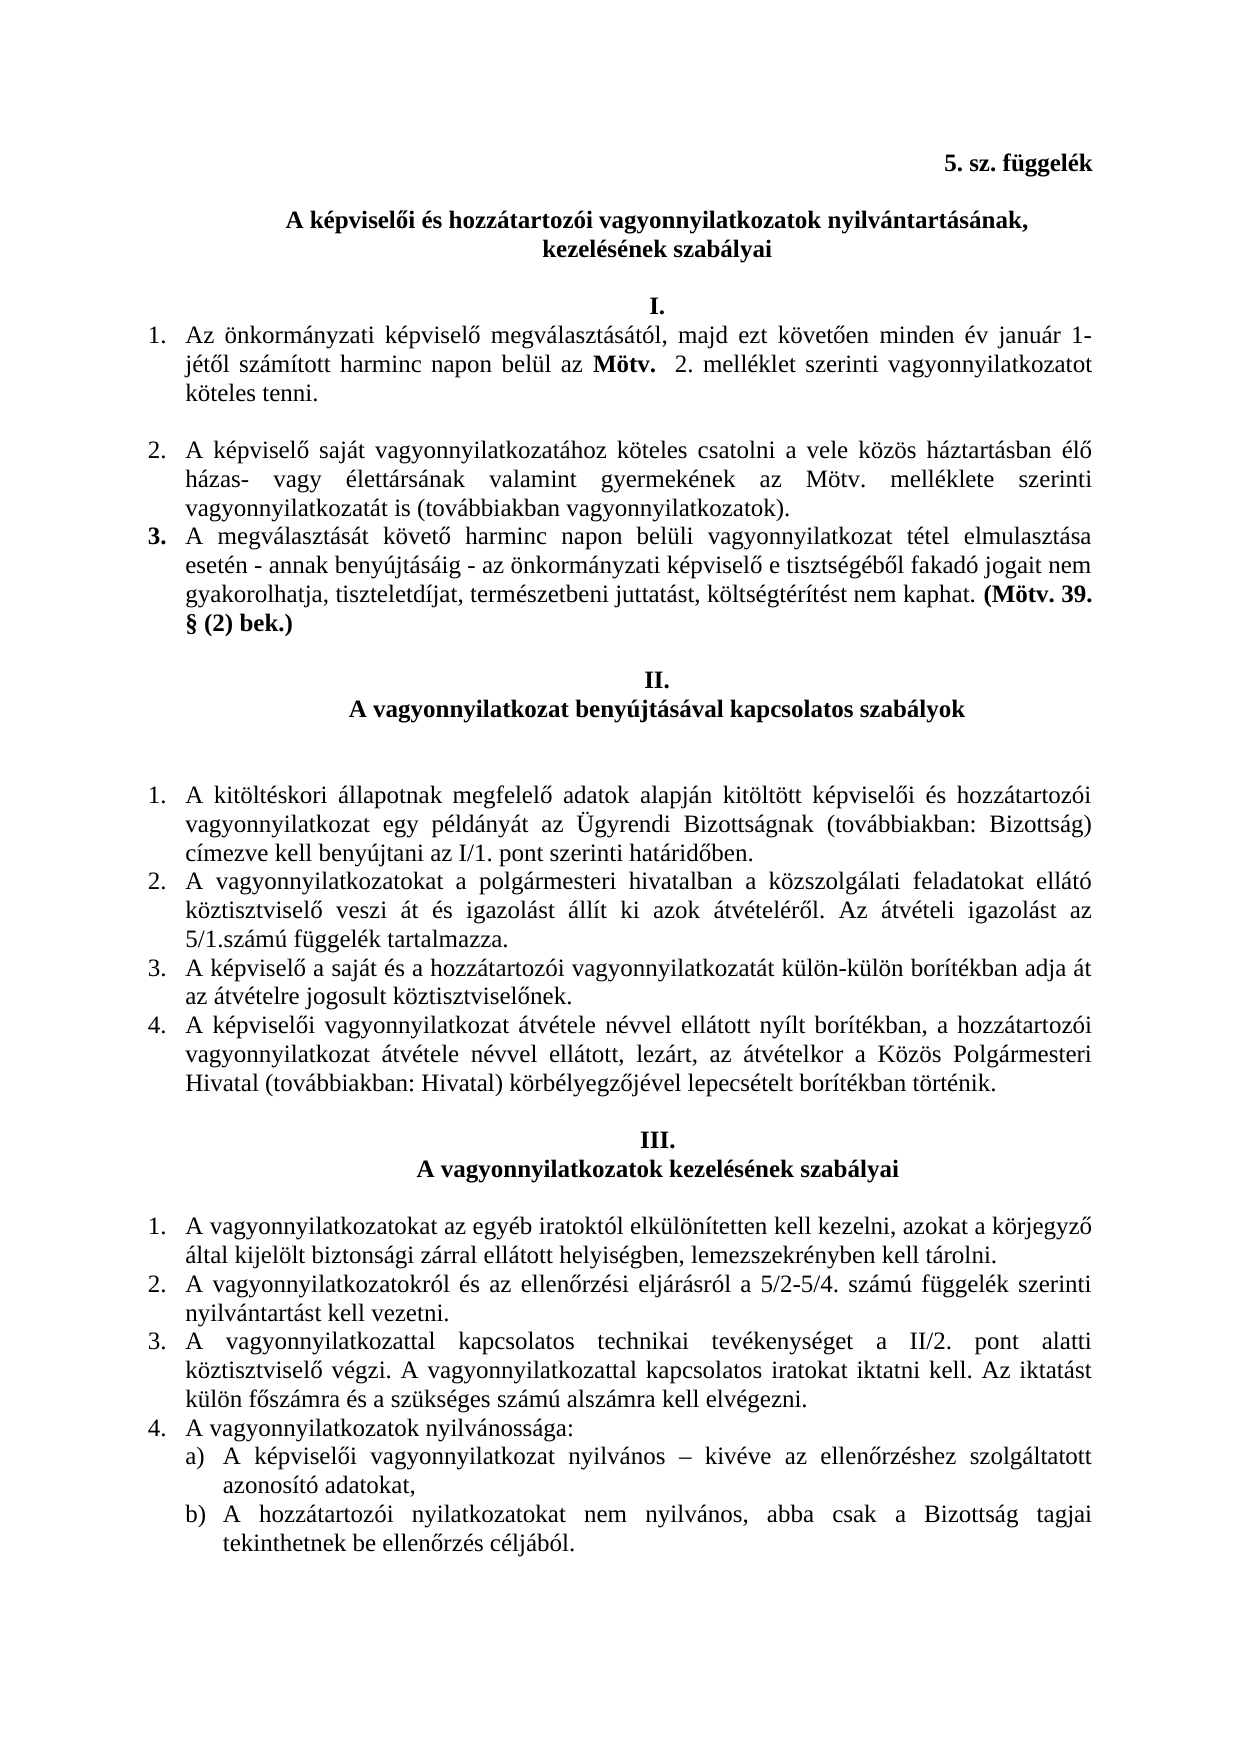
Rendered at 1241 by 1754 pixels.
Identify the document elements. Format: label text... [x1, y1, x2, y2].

list A képviselő a saját és a hozzátartozói vagyonnyilatkozatát külön-külön borítékban adja át az átvételre jogosult köztisztviselőnek. [148, 953, 1093, 1010]
list A képviselői vagyonnyilatkozat átvétele névvel ellátott nyílt borítékban, a hozzátartozói vagyonnyilatkozat átvétele névvel ellátott, lezárt, az átvételkor a Közös Polgármesteri Hivatal (továbbiakban: Hivatal) körbélyegzőjével lepecsételt borítékban történik. [148, 1010, 1093, 1096]
list Az önkormányzati képviselő megválasztásától, majd ezt követően minden év január 1-jétől számított harminc napon belül az Mötv. 2. melléklet szerinti vagyonnyilatkozatot köteles tenni. [148, 320, 1093, 406]
list A vagyonnyilatkozatokat az egyéb iratoktól elkülönítetten kell kezelni, azokat a körjegyző által kijelölt biztonsági zárral ellátott helyiségben, lemezszekrényben kell tárolni. [148, 1211, 1093, 1269]
list A megválasztását követő harminc napon belüli vagyonnyilatkozat tétel elmulasztása esetén - annak benyújtásáig - az önkormányzati képviselő e tisztségéből fakadó jogait nem gyakorolhatja, tiszteletdíjat, természetbeni juttatást, költségtérítést nem kaphat. (Mötv. 39. § (2) bek.) [148, 521, 1093, 636]
list A vagyonnyilatkozatok nyilvánossága: [148, 1413, 1093, 1441]
text I. [221, 291, 1093, 320]
text II. [221, 665, 1093, 694]
list A hozzátartozói nyilatkozatokat nem nyilvános, abba csak a Bizottság tagjai tekinthetnek be ellenőrzés céljából. [185, 1499, 1093, 1556]
list A képviselő saját vagyonnyilatkozatához köteles csatolni a vele közös háztartásban élő házas- vagy élettársának valamint gyermekének az Mötv. melléklete szerinti vagyonnyilatkozatát is (továbbiakban vagyonnyilatkozatok). [148, 435, 1093, 521]
text A vagyonnyilatkozatok kezelésének szabályai [223, 1154, 1093, 1183]
list A vagyonnyilatkozatokról és az ellenőrzési eljárásról a 5/2-5/4. számú függelék szerinti nyilvántartást kell vezetni. [148, 1269, 1093, 1326]
text A képviselői és hozzátartozói vagyonnyilatkozatok nyilvántartásának, kezelésének szabályai [221, 205, 1093, 263]
text 5. sz. függelék [148, 148, 1093, 176]
list A kitöltéskori állapotnak megfelelő adatok alapján kitöltött képviselői és hozzátartozói vagyonnyilatkozat egy példányát az Ügyrendi Bizottságnak (továbbiakban: Bizottság) címezve kell benyújtani az I/1. pont szerinti határidőben. [148, 780, 1093, 866]
text III. [223, 1125, 1093, 1154]
text A vagyonnyilatkozat benyújtásával kapcsolatos szabályok [221, 694, 1093, 723]
list A vagyonnyilatkozatokat a polgármesteri hivatalban a közszolgálati feladatokat ellátó köztisztviselő veszi át és igazolást állít ki azok átvételéről. Az átvételi igazolást az 5/1.számú függelék tartalmazza. [148, 866, 1093, 953]
list A vagyonnyilatkozattal kapcsolatos technikai tevékenységet a II/2. pont alatti köztisztviselő végzi. A vagyonnyilatkozattal kapcsolatos iratokat iktatni kell. Az iktatást külön főszámra és a szükséges számú alszámra kell elvégezni. [148, 1326, 1093, 1413]
list A képviselői vagyonnyilatkozat nyilvános – kivéve az ellenőrzéshez szolgáltatott azonosító adatokat, [185, 1441, 1093, 1499]
